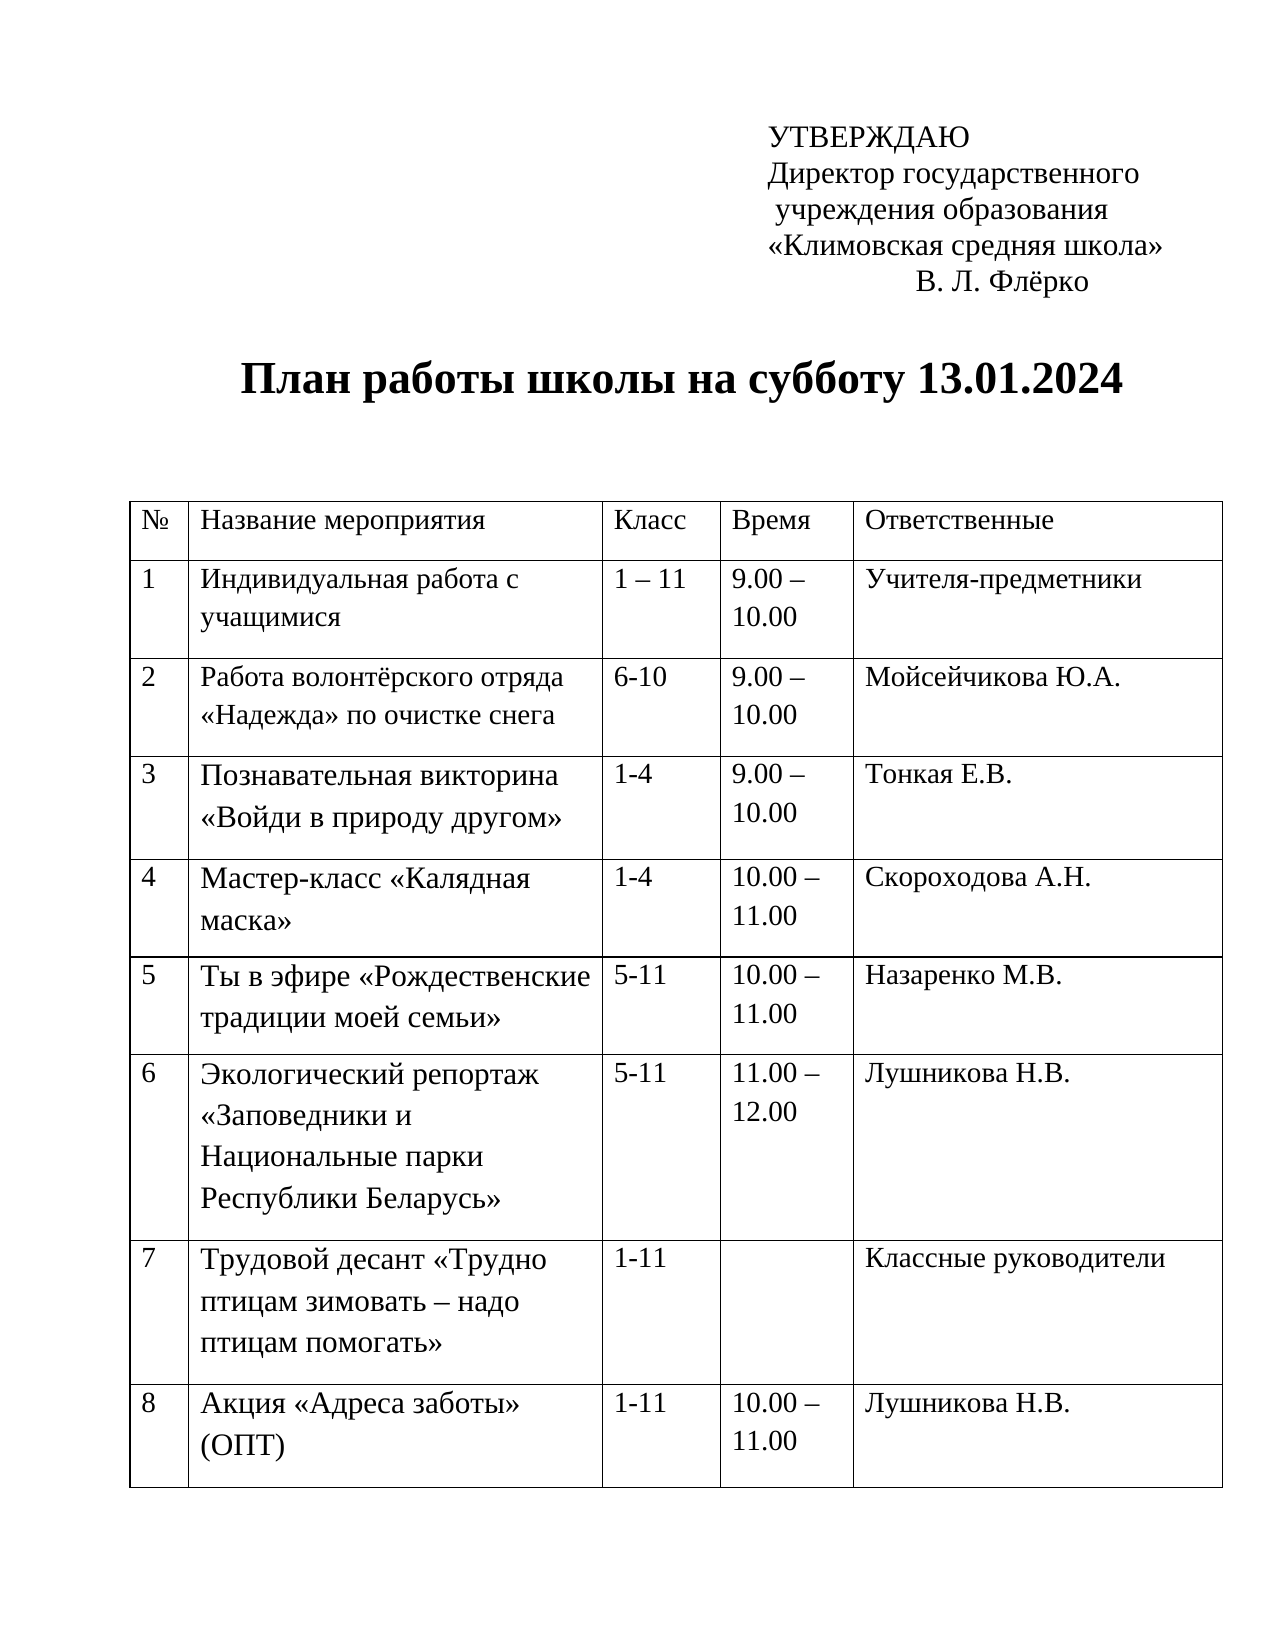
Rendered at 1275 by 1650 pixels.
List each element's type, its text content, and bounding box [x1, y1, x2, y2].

table_cell Мойсейчикова Ю.А. [854, 659, 1222, 756]
text «Климовская средняя школа» [767, 226, 1186, 262]
table_header Время [721, 502, 853, 560]
table_cell Тонкая Е.В. [854, 757, 1222, 858]
table_cell 4 [131, 860, 188, 956]
table_header № [131, 502, 188, 560]
table_cell 10.00 – 11.00 [721, 958, 853, 1054]
table_cell 5 [131, 958, 188, 1054]
text Директор государственного [767, 154, 1186, 190]
table_header Название мероприятия [189, 502, 602, 560]
text УТВЕРЖДАЮ [767, 118, 1186, 154]
text В. Л. Флёрко [767, 262, 1186, 298]
table_cell Экологический репортаж «Заповедники и Национальные парки Республики Беларусь» [189, 1055, 602, 1239]
table_cell Скороходова А.Н. [854, 860, 1222, 956]
table_cell 5-11 [603, 1055, 720, 1239]
table_cell [721, 1241, 853, 1384]
text План работы школы на субботу 13.01.2024 [177, 351, 1186, 403]
table_cell 1 [131, 561, 188, 658]
table_cell 9.00 – 10.00 [721, 561, 853, 658]
table_cell 7 [131, 1241, 188, 1384]
table_cell Лушникова Н.В. [854, 1055, 1222, 1239]
table_cell 6-10 [603, 659, 720, 756]
table_cell Акция «Адреса заботы» (ОПТ) [189, 1385, 602, 1487]
table_cell 9.00 – 10.00 [721, 659, 853, 756]
table_cell 11.00 – 12.00 [721, 1055, 853, 1239]
table_header Ответственные [854, 502, 1222, 560]
table_cell Познавательная викторина «Войди в природу другом» [189, 757, 602, 858]
table_cell Работа волонтёрского отряда «Надежда» по очистке снега [189, 659, 602, 756]
table_cell 5-11 [603, 958, 720, 1054]
table_cell 3 [131, 757, 188, 858]
table_cell 10.00 – 11.00 [721, 860, 853, 956]
table_cell Учителя-предметники [854, 561, 1222, 658]
table_cell Мастер-класс «Калядная маска» [189, 860, 602, 956]
table_cell Назаренко М.В. [854, 958, 1222, 1054]
table_cell 8 [131, 1385, 188, 1487]
table_cell Ты в эфире «Рождественские традиции моей семьи» [189, 958, 602, 1054]
table_cell 9.00 – 10.00 [721, 757, 853, 858]
table_cell 1-4 [603, 860, 720, 956]
table_cell 1-11 [603, 1241, 720, 1384]
table_cell 1 – 11 [603, 561, 720, 658]
table_cell 1-4 [603, 757, 720, 858]
table_cell Лушникова Н.В. [854, 1385, 1222, 1487]
table_cell 10.00 – 11.00 [721, 1385, 853, 1487]
table_header Класс [603, 502, 720, 560]
table_cell Классные руководители [854, 1241, 1222, 1384]
table_cell Индивидуальная работа с учащимися [189, 561, 602, 658]
table_cell 1-11 [603, 1385, 720, 1487]
table_cell Трудовой десант «Трудно птицам зимовать – надо птицам помогать» [189, 1241, 602, 1384]
table_cell 6 [131, 1055, 188, 1239]
table_cell 2 [131, 659, 188, 756]
text учреждения образования [767, 190, 1186, 226]
